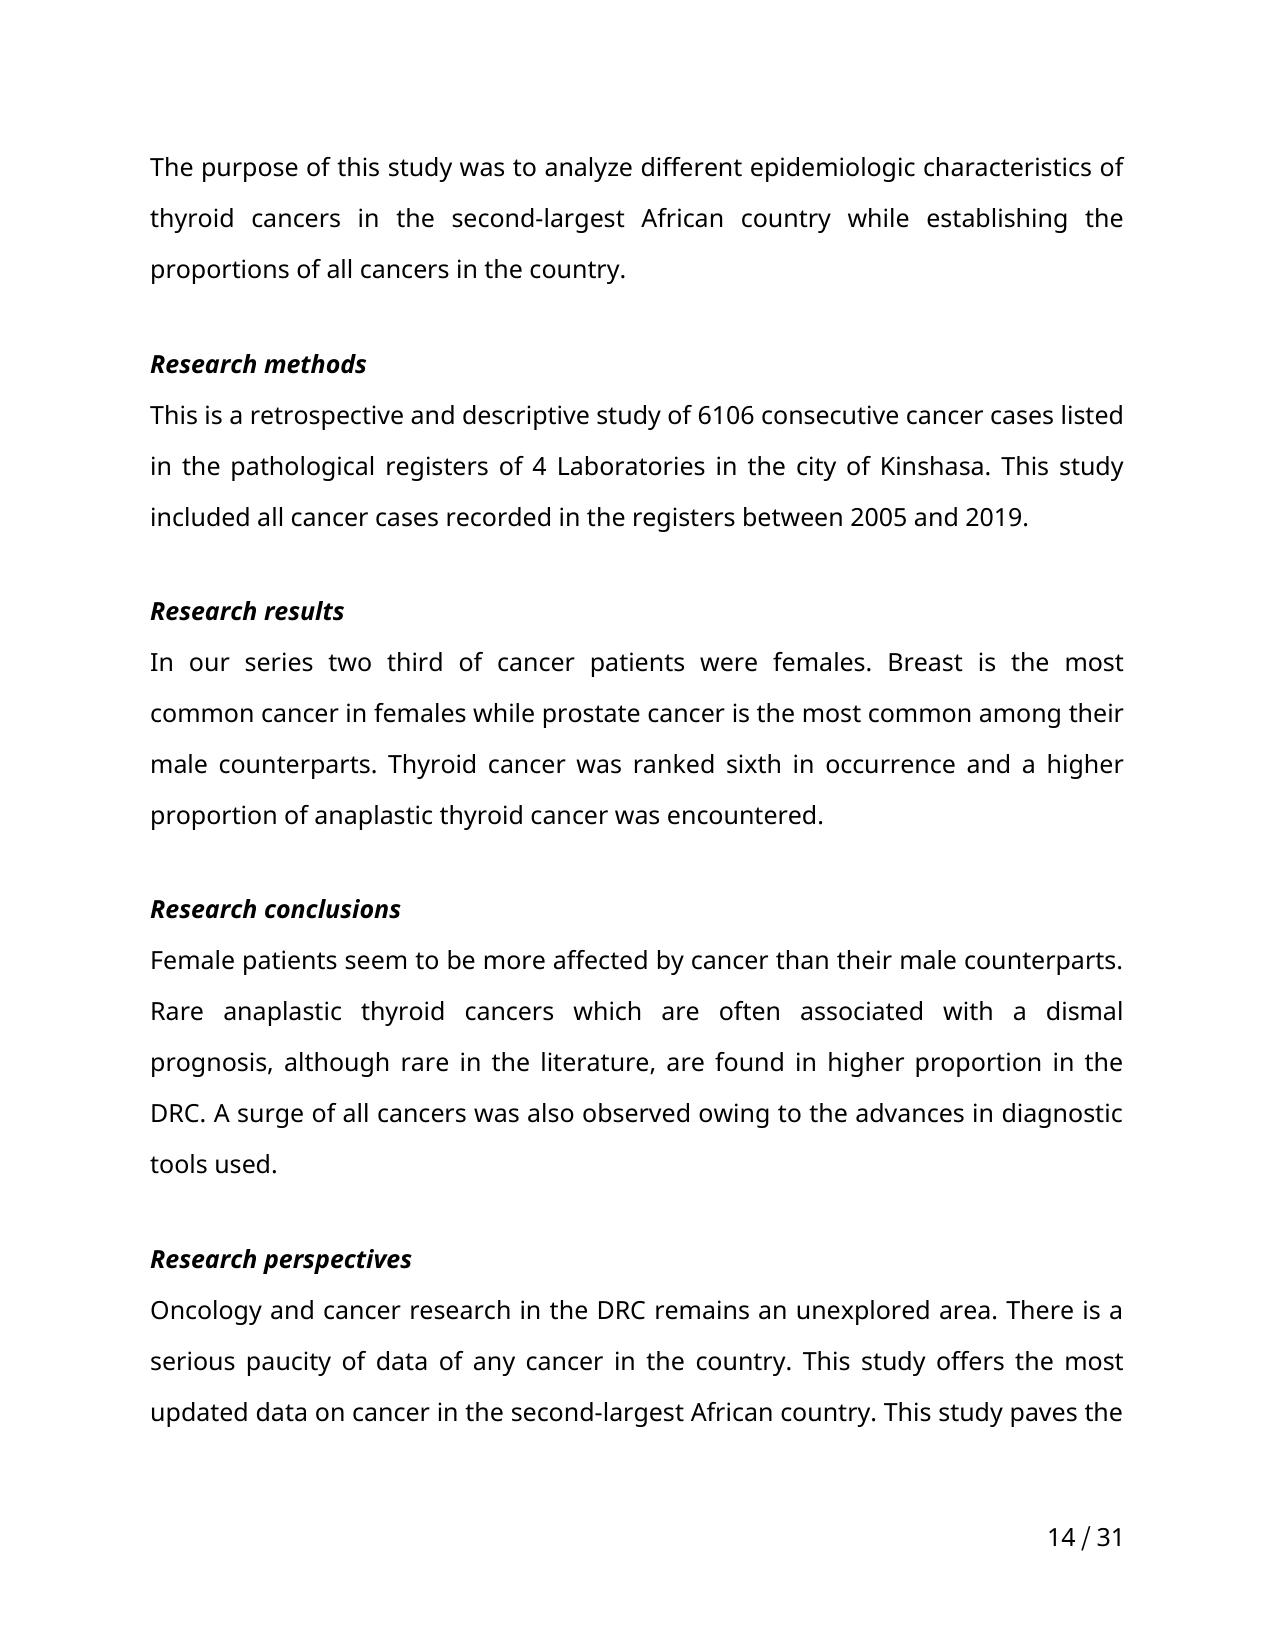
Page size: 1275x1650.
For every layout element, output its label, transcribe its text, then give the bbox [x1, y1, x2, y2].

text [150, 1292, 1125, 1428]
text Research conclusions [150, 892, 1125, 926]
text Research perspectives [150, 1241, 1125, 1275]
text Research methods [150, 346, 1125, 380]
text This is a retrospective and descriptive study of 6106 consecutive cancer cases listed in the pathological registers of 4 Laboratories in the city of Kinshasa. This study included all cancer cases recorded in the registers between 2005 and 2019. [150, 397, 1125, 533]
text Research results [150, 593, 1125, 628]
text Female patients seem to be more affected by cancer than their male counterparts. Rare anaplastic thyroid cancers which are often associated with a dismal prognosis, although rare in the literature, are found in higher proportion in the DRC. A surge of all cancers was also observed owing to the advances in diagnostic tools used. [150, 943, 1125, 1181]
text In our series two third of cancer patients were females. Breast is the most common cancer in females while prostate cancer is the most common among their male counterparts. Thyroid cancer was ranked sixth in occurrence and a higher proportion of anaplastic thyroid cancer was encountered. [150, 644, 1125, 832]
text The purpose of this study was to analyze different epidemiologic characteristics of thyroid cancers in the second-largest African country while establishing the proportions of all cancers in the country. [150, 150, 1125, 286]
